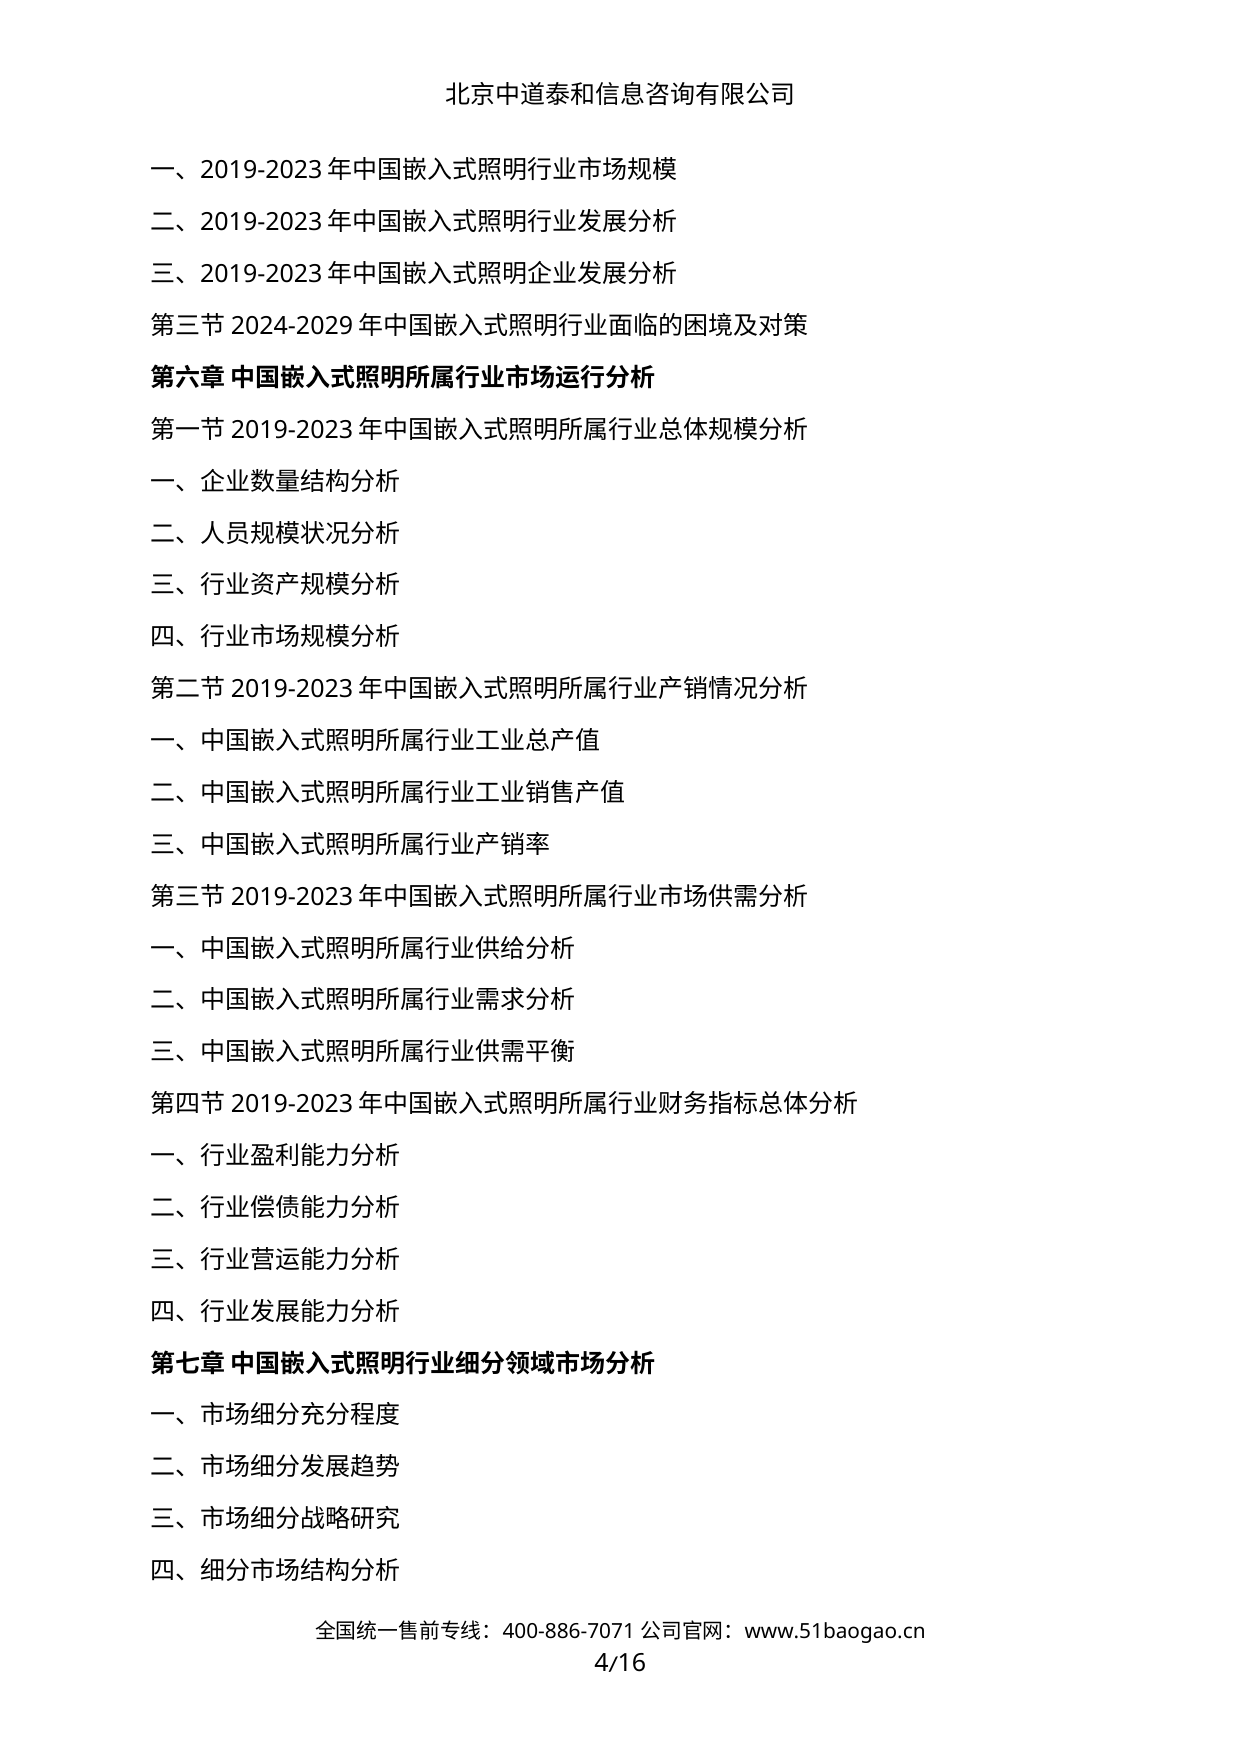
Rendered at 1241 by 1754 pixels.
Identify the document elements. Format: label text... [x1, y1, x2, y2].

text 第七章 中国嵌入式照明行业细分领域市场分析 [150, 1343, 1090, 1379]
text 第二节 2019-2023年中国嵌入式照明所属行业产销情况分析 [150, 669, 1090, 705]
text 二、中国嵌入式照明所属行业工业销售产值 [150, 772, 1090, 809]
text 三、行业资产规模分析 [150, 565, 1090, 601]
text 三、市场细分战略研究 [150, 1499, 1090, 1535]
text 一、中国嵌入式照明所属行业供给分析 [150, 928, 1090, 964]
text 三、中国嵌入式照明所属行业供需平衡 [150, 1032, 1090, 1068]
text 四、行业市场规模分析 [150, 617, 1090, 653]
text 三、行业营运能力分析 [150, 1239, 1090, 1276]
text 三、中国嵌入式照明所属行业产销率 [150, 824, 1090, 861]
text 四、细分市场结构分析 [150, 1551, 1090, 1587]
text 第三节 2024-2029年中国嵌入式照明行业面临的困境及对策 [150, 306, 1090, 342]
text 一、企业数量结构分析 [150, 461, 1090, 497]
text 一、中国嵌入式照明所属行业工业总产值 [150, 721, 1090, 757]
text 一、行业盈利能力分析 [150, 1136, 1090, 1172]
text 二、2019-2023年中国嵌入式照明行业发展分析 [150, 202, 1090, 238]
text 一、2019-2023年中国嵌入式照明行业市场规模 [150, 150, 1090, 186]
text 二、行业偿债能力分析 [150, 1187, 1090, 1224]
text 第一节 2019-2023年中国嵌入式照明所属行业总体规模分析 [150, 409, 1090, 446]
text 二、人员规模状况分析 [150, 513, 1090, 549]
text 二、市场细分发展趋势 [150, 1447, 1090, 1483]
text 第六章 中国嵌入式照明所属行业市场运行分析 [150, 357, 1090, 394]
text 三、2019-2023年中国嵌入式照明企业发展分析 [150, 254, 1090, 290]
text 四、行业发展能力分析 [150, 1291, 1090, 1327]
text 第三节 2019-2023年中国嵌入式照明所属行业市场供需分析 [150, 876, 1090, 912]
text 第四节 2019-2023年中国嵌入式照明所属行业财务指标总体分析 [150, 1084, 1090, 1120]
text 二、中国嵌入式照明所属行业需求分析 [150, 980, 1090, 1016]
text 一、市场细分充分程度 [150, 1395, 1090, 1431]
